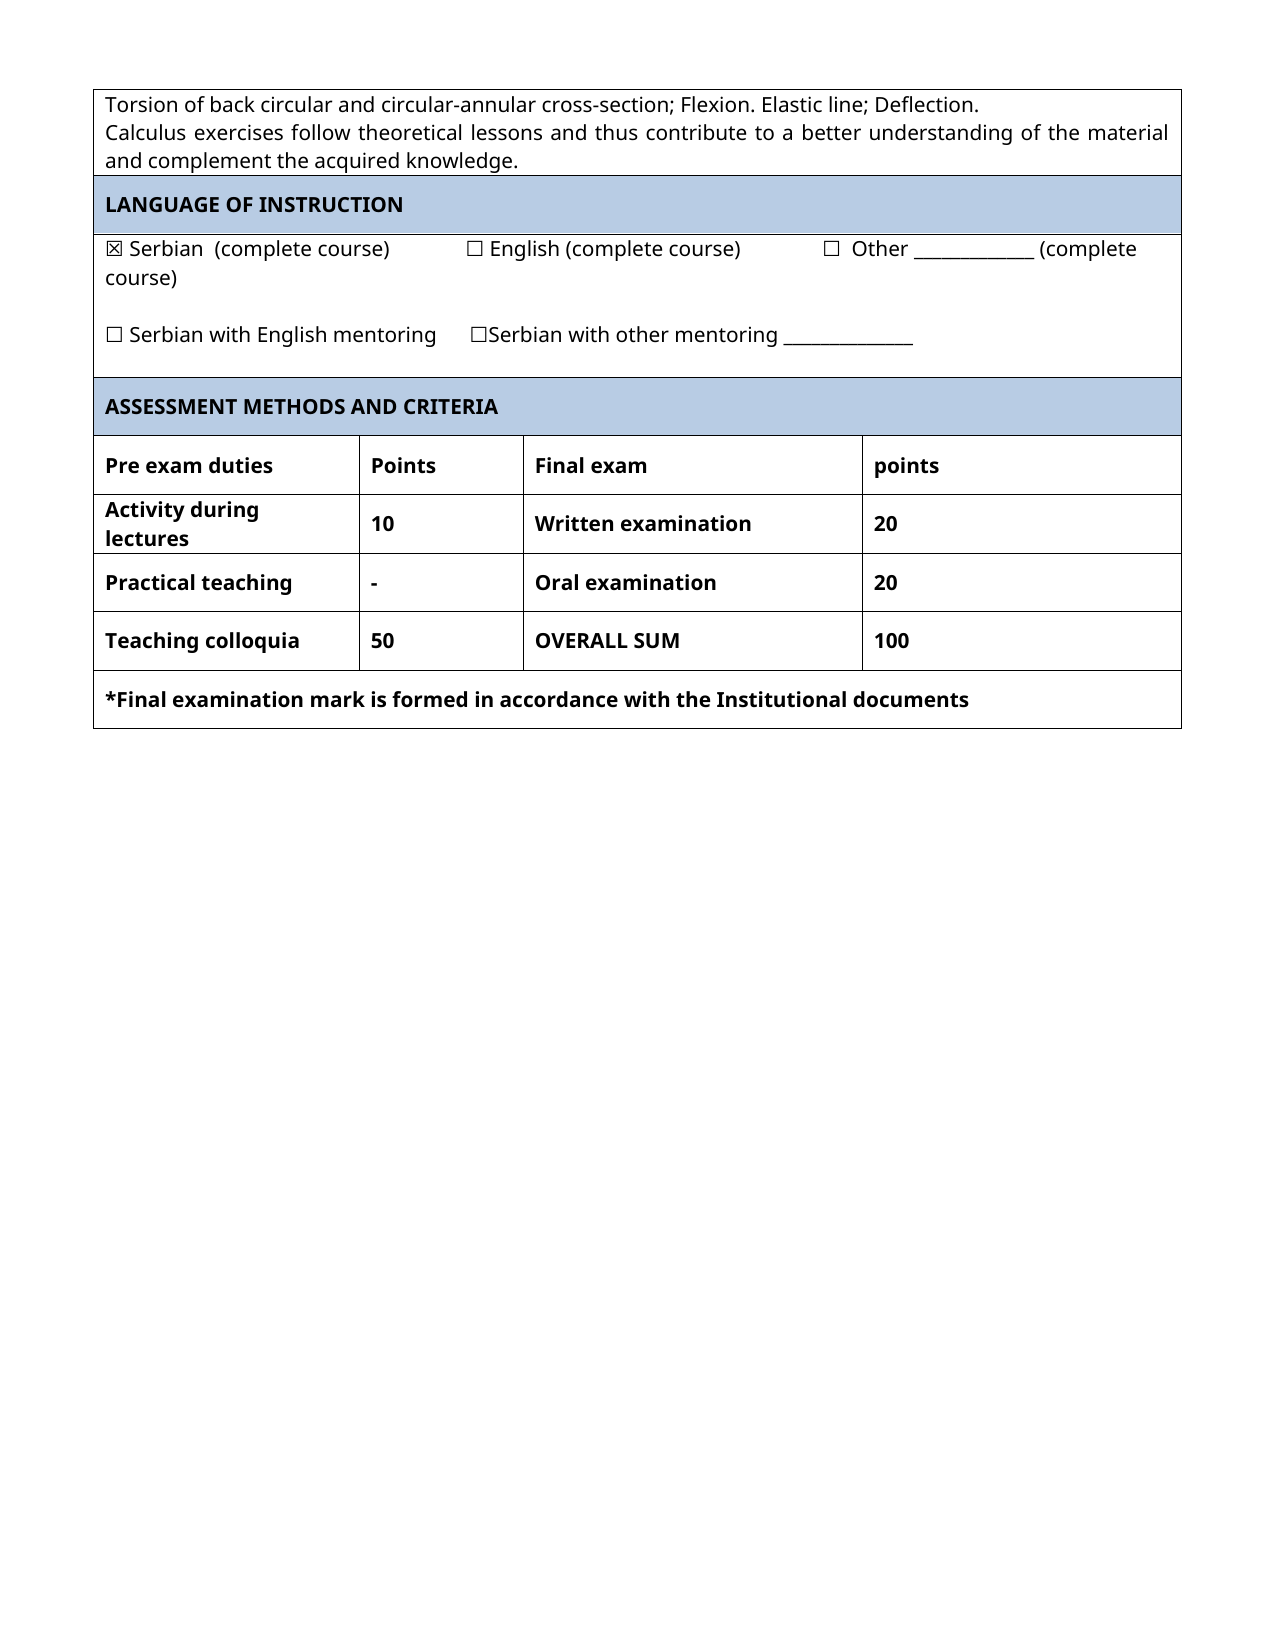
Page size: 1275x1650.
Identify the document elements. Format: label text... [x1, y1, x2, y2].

table_cell 50 [360, 612, 523, 669]
table_cell Pre exam duties [94, 436, 359, 494]
table_cell - [360, 554, 523, 611]
table_cell 10 [360, 495, 523, 552]
table_cell Oral examination [524, 554, 862, 611]
table_cell LANGUAGE OF INSTRUCTION [94, 176, 1181, 233]
table_cell ☒ Serbian (complete course) ☐ English (complete course) ☐ Other _____________ (complete course) ☐ Serbian with English mentoring ☐Serbian with other mentoring ______________ [94, 235, 1181, 377]
table_cell ASSESSMENT METHODS AND CRITERIA [94, 378, 1181, 435]
table_cell Points [360, 436, 523, 494]
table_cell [94, 90, 1181, 175]
table_cell 20 [863, 495, 1181, 552]
table_cell points [863, 436, 1181, 494]
table_cell Teaching colloquia [94, 612, 359, 669]
table_cell *Final examination mark is formed in accordance with the Institutional documents [94, 671, 1181, 728]
table_cell 100 [863, 612, 1181, 669]
table_cell Written examination [524, 495, 862, 552]
table_cell OVERALL SUM [524, 612, 862, 669]
table_cell Practical teaching [94, 554, 359, 611]
table_cell Activity during lectures [94, 495, 359, 552]
table_cell 20 [863, 554, 1181, 611]
table_cell Final exam [524, 436, 862, 494]
